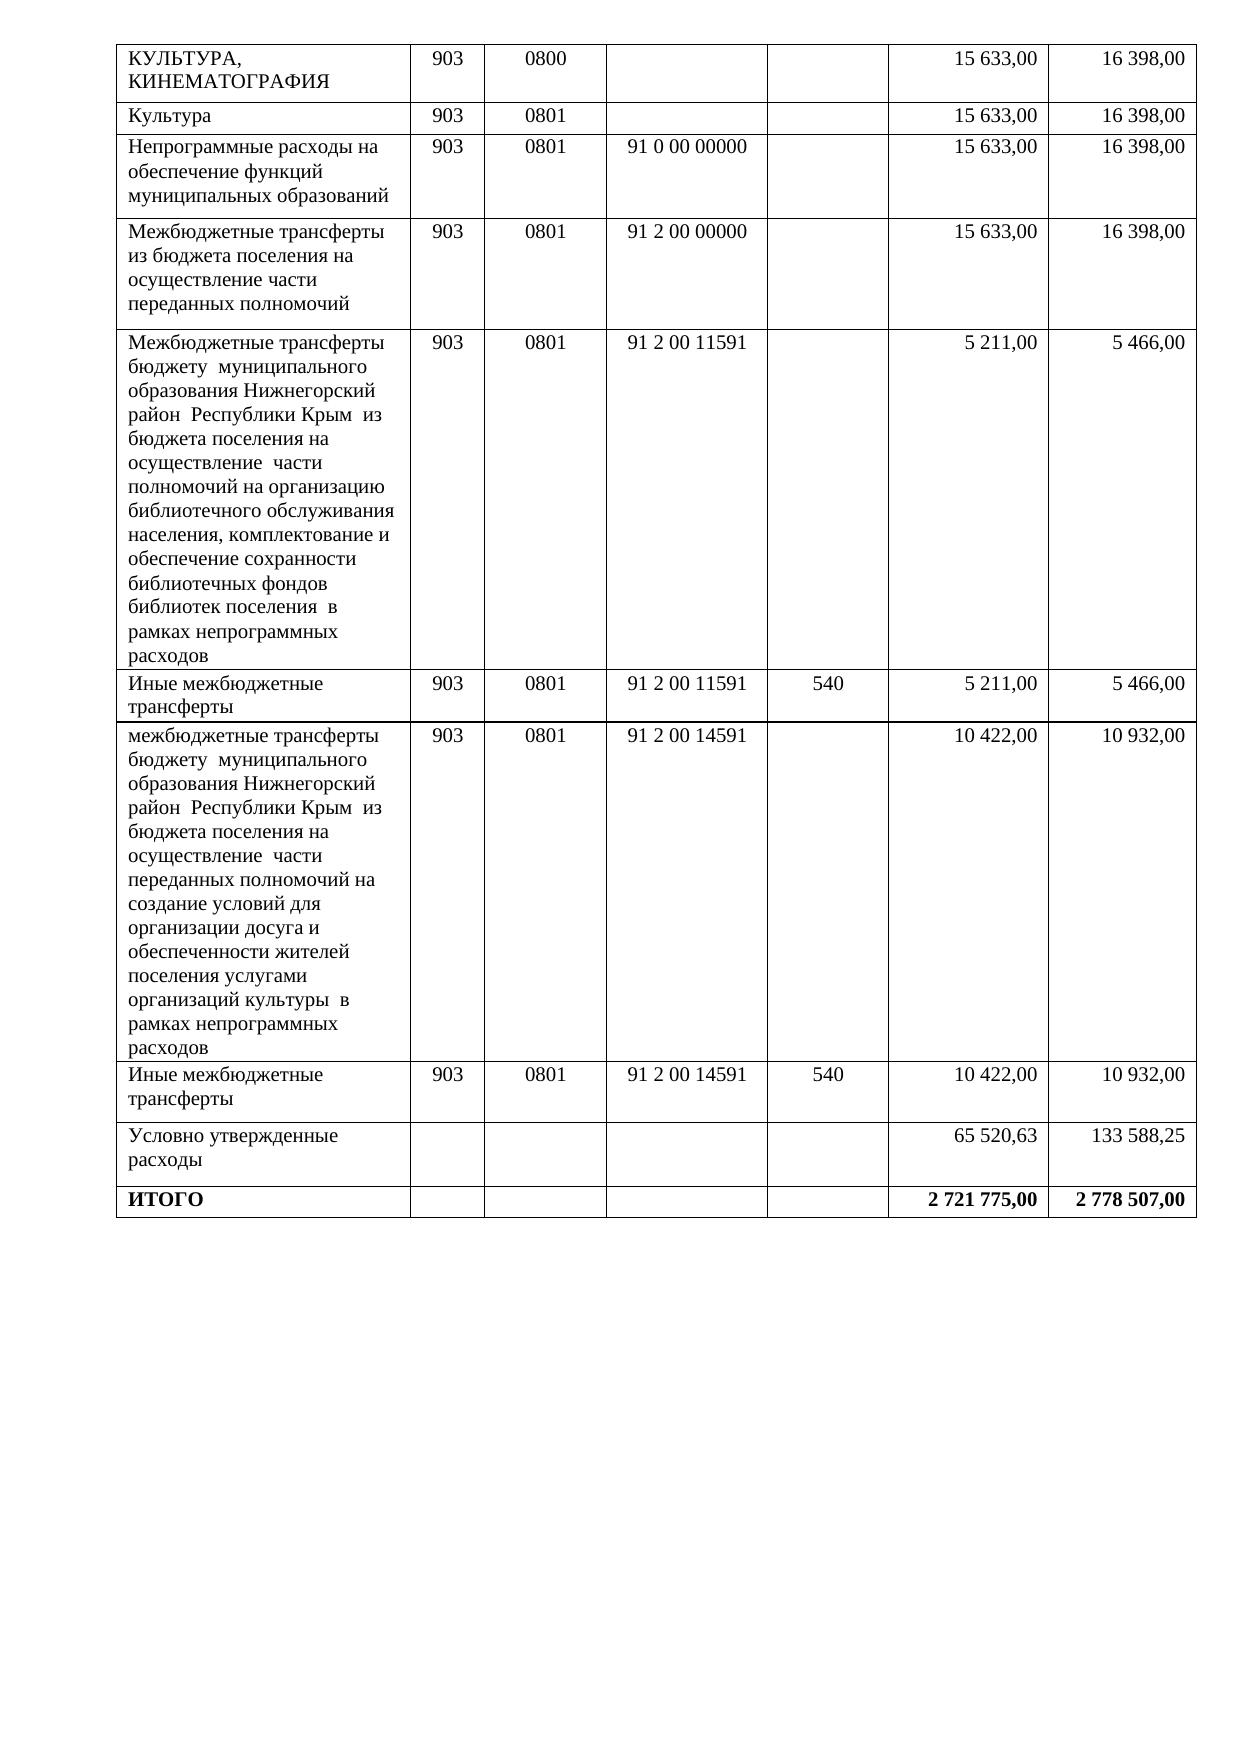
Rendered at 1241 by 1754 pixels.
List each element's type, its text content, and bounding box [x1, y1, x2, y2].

table_cell 16 398,00 [1049, 45, 1196, 102]
table_cell 0801 [485, 670, 606, 721]
table_cell Иные межбюджетные трансферты [117, 670, 410, 721]
table_cell 91 2 00 14591 [607, 1062, 767, 1122]
table_cell 0801 [485, 135, 606, 218]
table_cell 133 588,25 [1049, 1123, 1196, 1186]
table_cell 91 2 00 00000 [607, 219, 767, 329]
table_cell 91 2 00 11591 [607, 330, 767, 669]
table_cell 91 0 00 00000 [607, 135, 767, 218]
table_cell [607, 45, 767, 102]
table_cell 10 932,00 [1049, 1062, 1196, 1122]
table_cell 0800 [485, 45, 606, 102]
table_cell 540 [768, 1062, 888, 1122]
table_cell 2 721 775,00 [889, 1187, 1048, 1217]
table_cell 65 520,63 [889, 1123, 1048, 1186]
table_cell 903 [411, 1062, 484, 1122]
table_cell Межбюджетные трансферты из бюджета поселения на осуществление части переданных полномочий [117, 219, 410, 329]
table_cell 91 2 00 11591 [607, 670, 767, 721]
table_cell [411, 1187, 484, 1217]
table_cell 10 422,00 [889, 1062, 1048, 1122]
table_cell 0801 [485, 219, 606, 329]
table_cell 0801 [485, 1062, 606, 1122]
table_cell 10 932,00 [1049, 723, 1196, 1061]
table_cell [607, 103, 767, 133]
table_cell [768, 45, 888, 102]
table_cell 15 633,00 [889, 135, 1048, 218]
table_cell 903 [411, 330, 484, 669]
table_cell 903 [411, 103, 484, 133]
table_cell 91 2 00 14591 [607, 723, 767, 1061]
table_cell 903 [411, 219, 484, 329]
table_cell 16 398,00 [1049, 219, 1196, 329]
table_cell [768, 135, 888, 218]
table_cell 903 [411, 723, 484, 1061]
table_cell [411, 1123, 484, 1186]
table_cell [768, 1123, 888, 1186]
table_cell 16 398,00 [1049, 135, 1196, 218]
table_cell ИТОГО [117, 1187, 410, 1217]
table_cell Условно утвержденные расходы [117, 1123, 410, 1186]
table_cell 0801 [485, 103, 606, 133]
table_cell 903 [411, 670, 484, 721]
table_cell 10 422,00 [889, 723, 1048, 1061]
table_cell 5 466,00 [1049, 670, 1196, 721]
table_cell 5 211,00 [889, 330, 1048, 669]
table_cell 0801 [485, 723, 606, 1061]
table_cell [607, 1187, 767, 1217]
table_cell [485, 1187, 606, 1217]
table_cell [607, 1123, 767, 1186]
table_cell [768, 103, 888, 133]
table_cell Культура [117, 103, 410, 133]
table_cell 15 633,00 [889, 45, 1048, 102]
table_cell 16 398,00 [1049, 103, 1196, 133]
table_cell Иные межбюджетные трансферты [117, 1062, 410, 1122]
table_cell 903 [411, 135, 484, 218]
table_cell [768, 219, 888, 329]
table_cell Межбюджетные трансферты бюджету муниципального образования Нижнегорский район Республики Крым из бюджета поселения на осуществление части полномочий на организацию библиотечного обслуживания населения, комплектование и обеспечение сохранности библиотечных фондов библиотек поселения в рамках непрограммных расходов [117, 330, 410, 669]
table_cell 540 [768, 670, 888, 721]
table_cell 0801 [485, 330, 606, 669]
table_cell 5 466,00 [1049, 330, 1196, 669]
table_cell [768, 330, 888, 669]
table_cell Непрограммные расходы на обеспечение функций муниципальных образований [117, 135, 410, 218]
table_cell [768, 723, 888, 1061]
table_cell КУЛЬТУРА, КИНЕМАТОГРАФИЯ [117, 45, 410, 102]
table_cell 5 211,00 [889, 670, 1048, 721]
table_cell 2 778 507,00 [1049, 1187, 1196, 1217]
table_cell [768, 1187, 888, 1217]
table_cell [485, 1123, 606, 1186]
table_cell 903 [411, 45, 484, 102]
table_cell 15 633,00 [889, 103, 1048, 133]
table_cell 15 633,00 [889, 219, 1048, 329]
table_cell межбюджетные трансферты бюджету муниципального образования Нижнегорский район Республики Крым из бюджета поселения на осуществление части переданных полномочий на создание условий для организации досуга и обеспеченности жителей поселения услугами организаций культуры в рамках непрограммных расходов [117, 723, 410, 1061]
